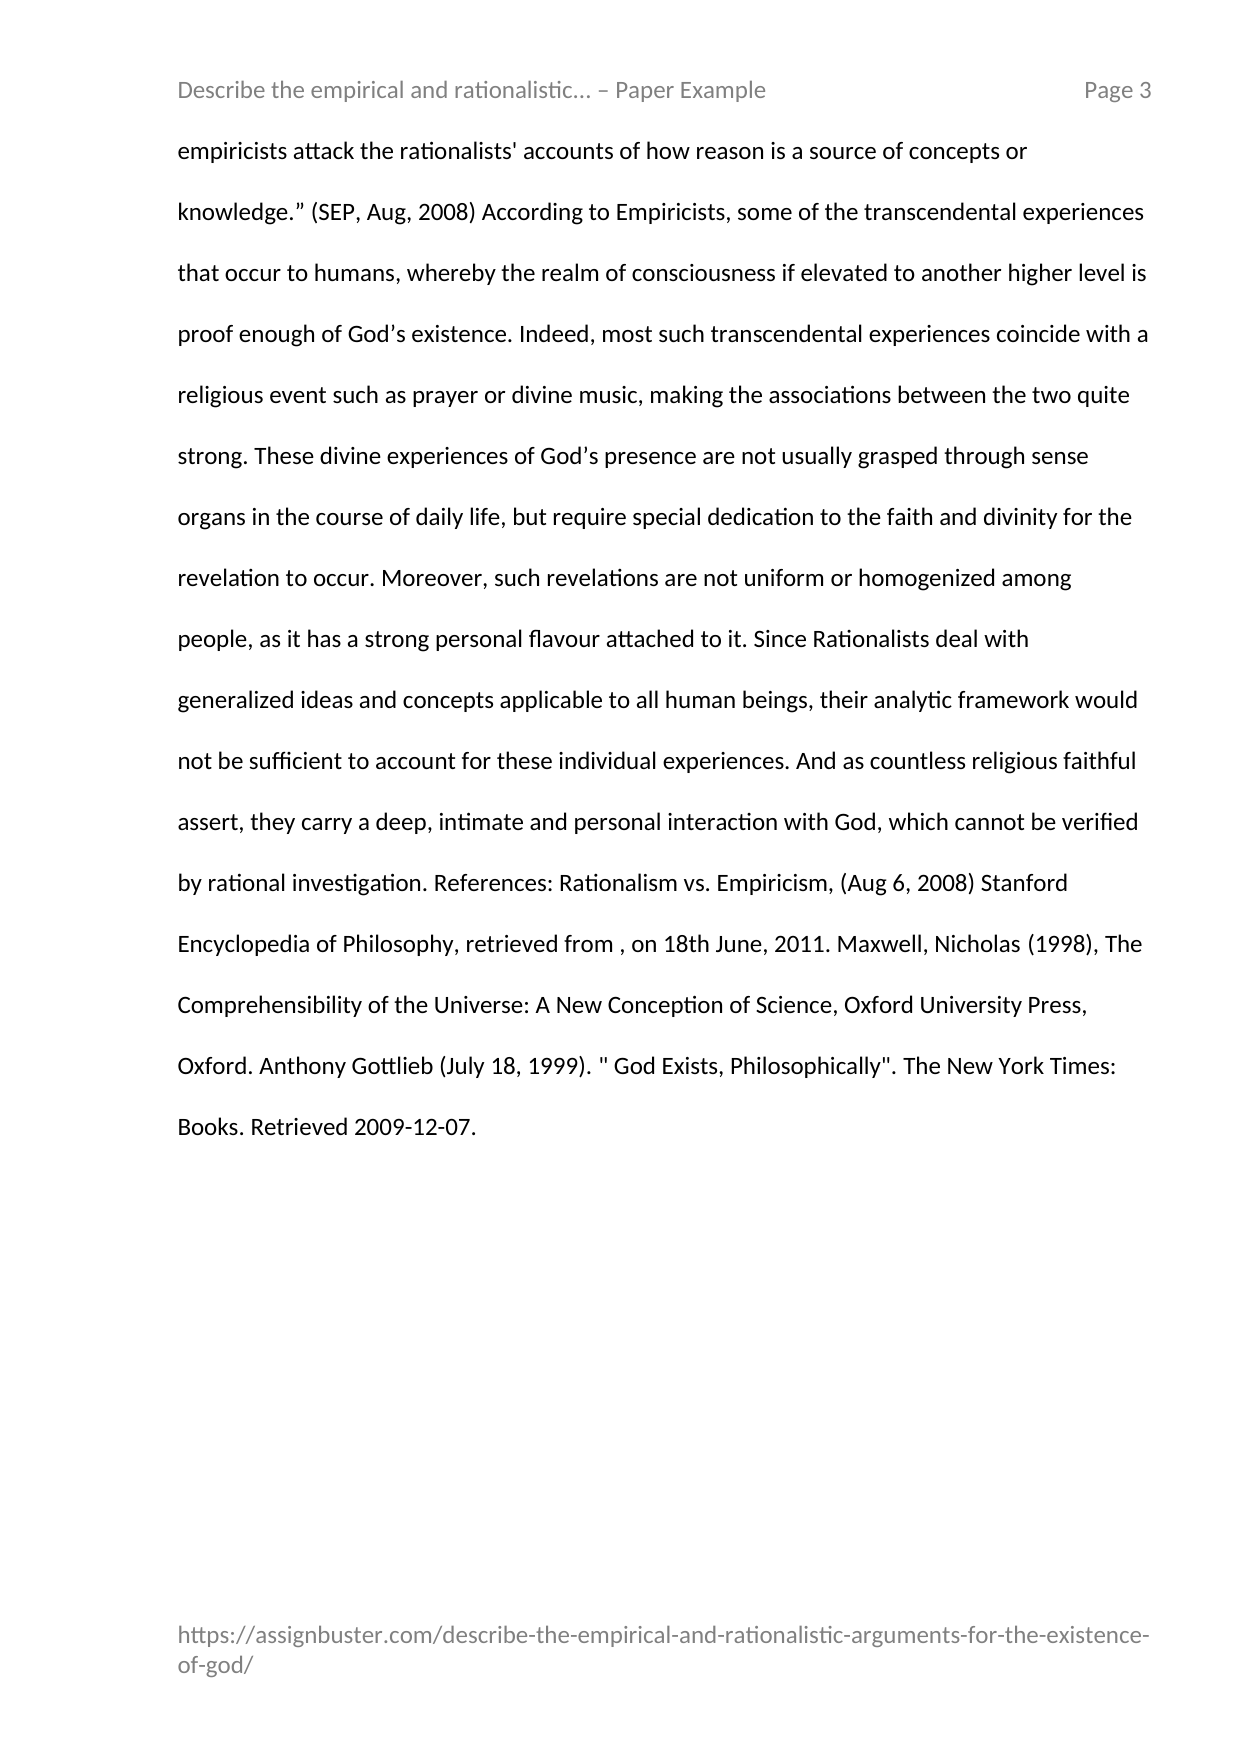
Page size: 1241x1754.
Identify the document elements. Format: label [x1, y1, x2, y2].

text [177, 135, 1152, 1142]
